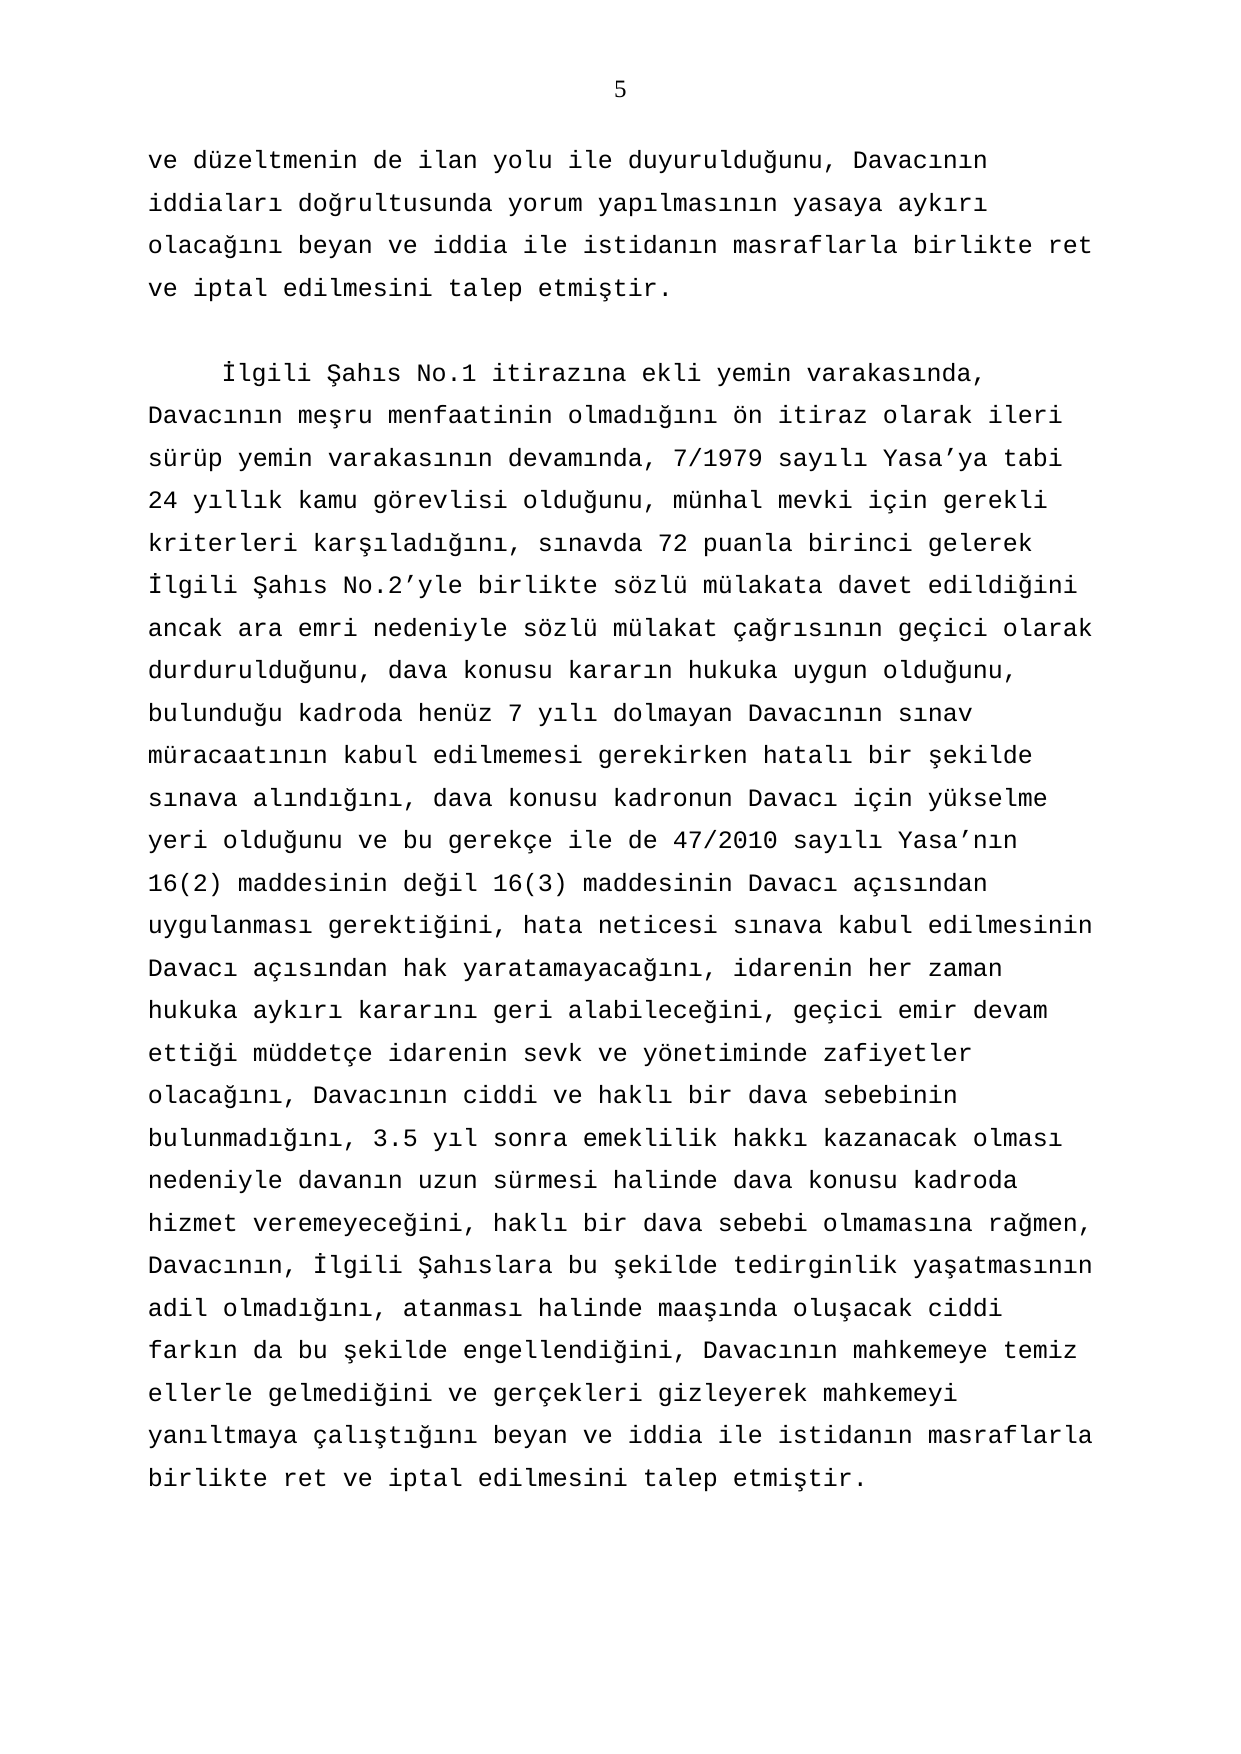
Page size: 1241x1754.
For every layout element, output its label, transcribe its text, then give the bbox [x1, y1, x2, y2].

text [148, 148, 1093, 303]
text İlgili Şahıs No.1 itirazına ekli yemin varakasında, Davacının meşru menfaatinin olmadığını ön itiraz olarak ileri sürüp yemin varakasının devamında, 7/1979 sayılı Yasa’ya tabi 24 yıllık kamu görevlisi olduğunu, münhal mevki için gerekli kriterleri karşıladığını, sınavda 72 puanla birinci gelerek İlgili Şahıs No.2’yle birlikte sözlü mülakata davet edildiğini ancak ara emri nedeniyle sözlü mülakat çağrısının geçici olarak durdurulduğunu, dava konusu kararın hukuka uygun olduğunu, bulunduğu kadroda henüz 7 yılı dolmayan Davacının sınav müracaatının kabul edilmemesi gerekirken hatalı bir şekilde sınava alındığını, dava konusu kadronun Davacı için yükselme yeri olduğunu ve bu gerekçe ile de 47/2010 sayılı Yasa’nın 16(2) maddesinin değil 16(3) maddesinin Davacı açısından uygulanması gerektiğini, hata neticesi sınava kabul edilmesinin Davacı açısından hak yaratamayacağını, idarenin her zaman hukuka aykırı kararını geri alabileceğini, geçici emir devam ettiği müddetçe idarenin sevk ve yönetiminde zafiyetler olacağını, Davacının ciddi ve haklı bir dava sebebinin bulunmadığını, 3.5 yıl sonra emeklilik hakkı kazanacak olması nedeniyle davanın uzun sürmesi halinde dava konusu kadroda hizmet veremeyeceğini, haklı bir dava sebebi olmamasına rağmen, Davacının, İlgili Şahıslara bu şekilde tedirginlik yaşatmasının adil olmadığını, atanması halinde maaşında oluşacak ciddi farkın da bu şekilde engellendiğini, Davacının mahkemeye temiz ellerle gelmediğini ve gerçekleri gizleyerek mahkemeyi yanıltmaya çalıştığını beyan ve iddia ile istidanın masraflarla birlikte ret ve iptal edilmesini talep etmiştir. [148, 360, 1093, 1493]
